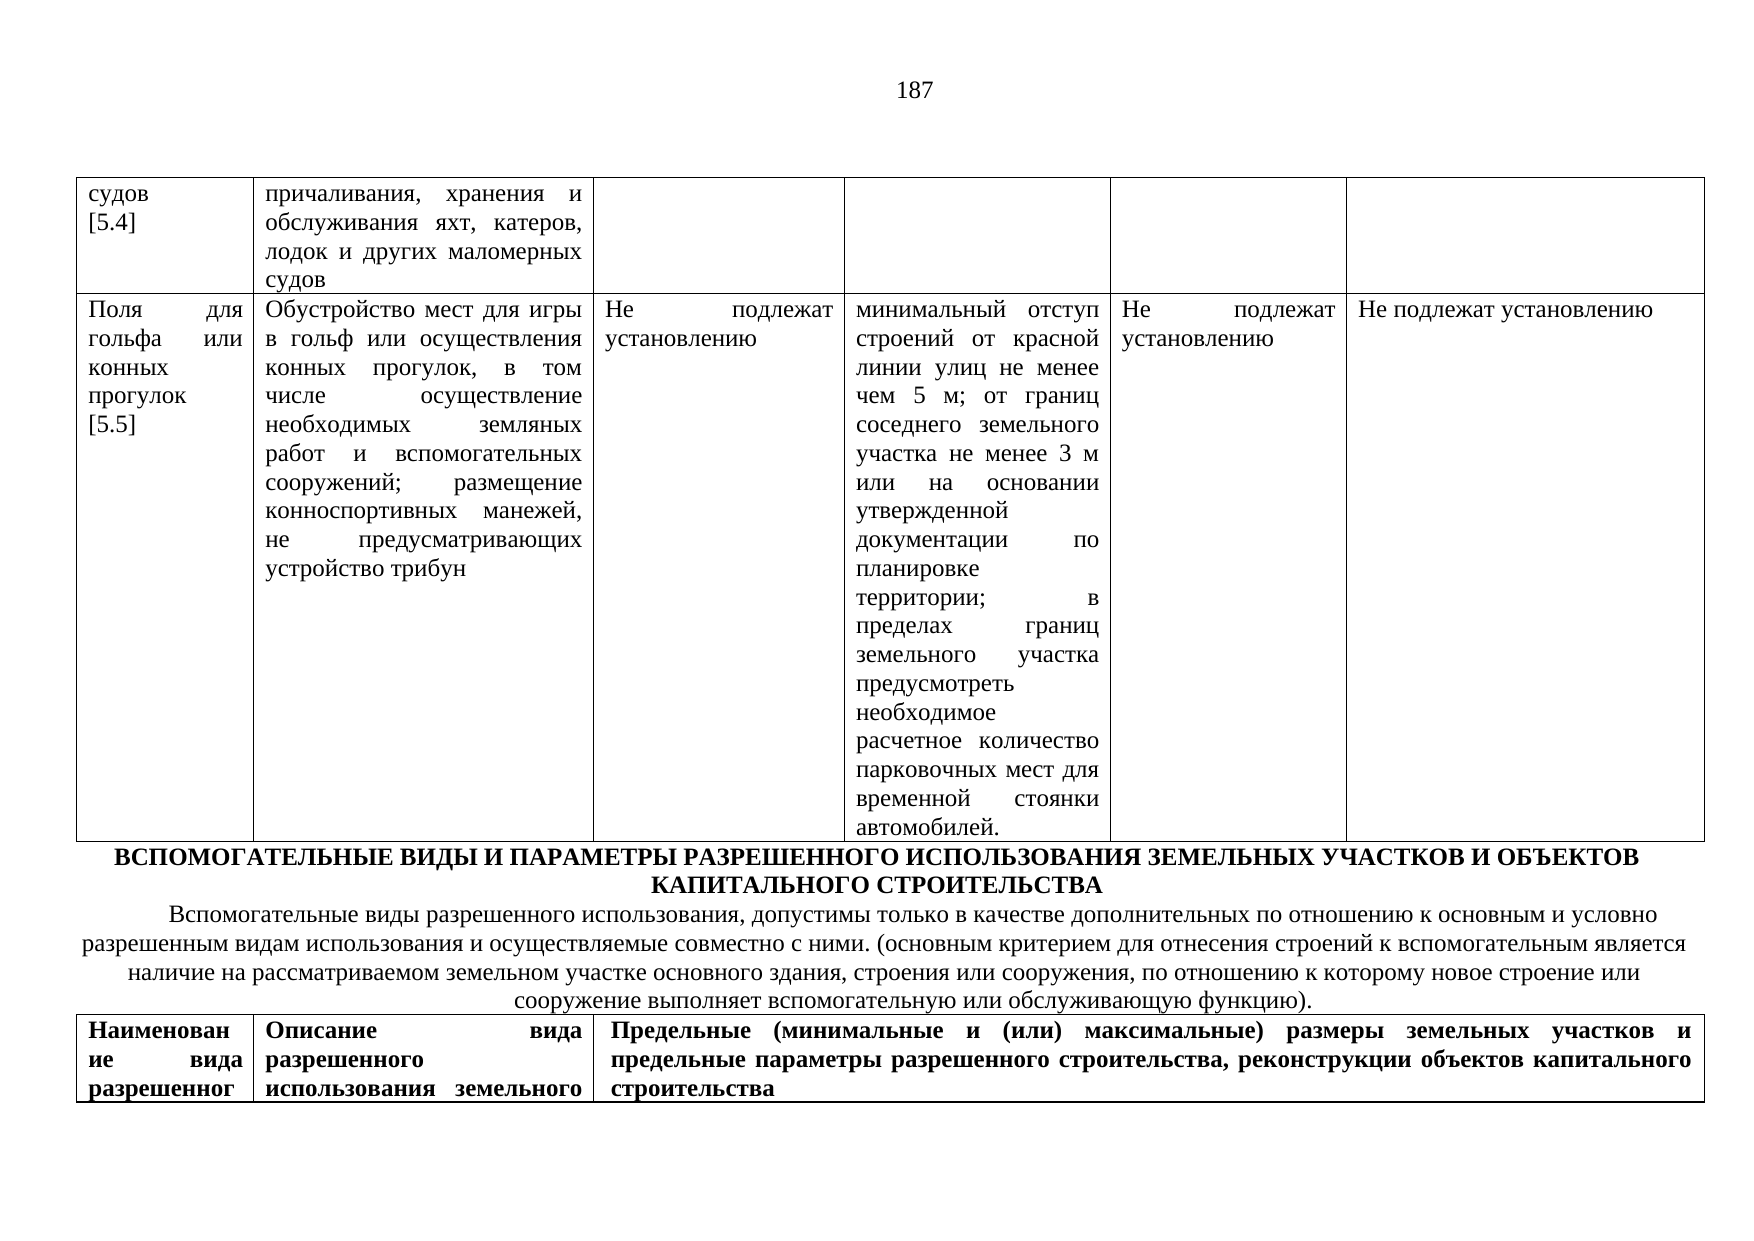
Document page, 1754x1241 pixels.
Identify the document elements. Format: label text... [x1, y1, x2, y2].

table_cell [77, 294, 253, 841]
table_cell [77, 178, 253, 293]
text ВСПОМОГАТЕЛЬНЫЕ ВИДЫ И ПАРАМЕТРЫ РАЗРЕШЕННОГО ИСПОЛЬЗОВАНИЯ ЗЕМЕЛЬНЫХ УЧАСТКОВ И ОБЪЕКТОВ [65, 842, 1689, 870]
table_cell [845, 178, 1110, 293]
text КАПИТАЛЬНОГО СТРОИТЕЛЬСТВА [65, 870, 1689, 899]
text Вспомогательные виды разрешенного использования, допустимы только в качестве дополнительных по отношению к основным и условно разрешенным видам использования и осуществляемые совместно с ними. (основным критерием для отнесения строений к вспомогательным является наличие на рассматриваемом земельном участке основного здания, строения или сооружения, по отношению к которому новое строение или [79, 899, 1689, 985]
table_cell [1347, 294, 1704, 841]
text сооружение выполняет вспомогательную или обслуживающую функцию). [79, 985, 1689, 1014]
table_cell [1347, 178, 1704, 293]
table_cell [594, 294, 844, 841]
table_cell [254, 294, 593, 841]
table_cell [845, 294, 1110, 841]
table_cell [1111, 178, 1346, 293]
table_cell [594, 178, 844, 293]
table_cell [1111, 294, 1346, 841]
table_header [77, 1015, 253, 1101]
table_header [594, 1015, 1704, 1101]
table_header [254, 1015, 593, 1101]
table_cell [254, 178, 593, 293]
